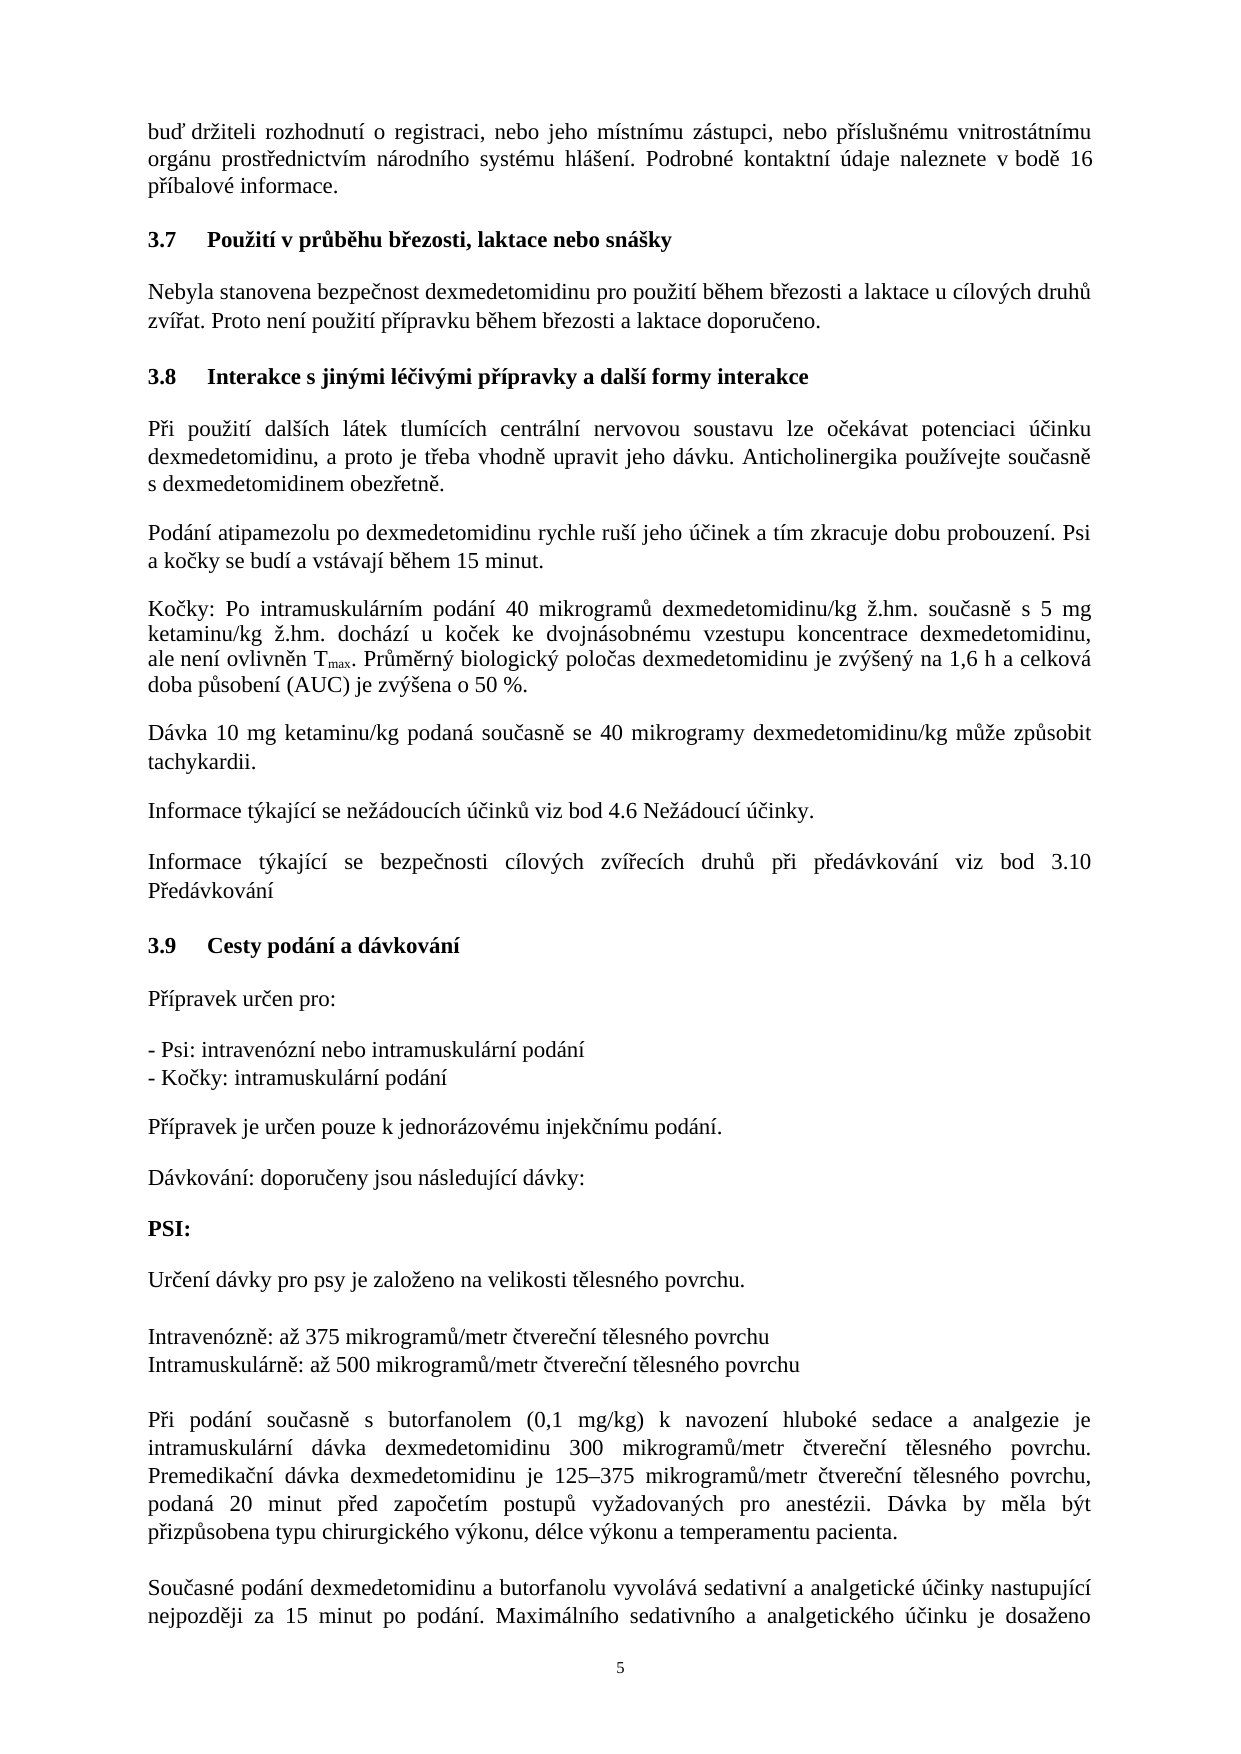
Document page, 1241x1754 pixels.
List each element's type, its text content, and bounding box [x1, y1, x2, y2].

text Při podání současně s butorfanolem (0,1 mg/kg) k navození hluboké sedace a analgezie je intramuskulární dávka dexmedetomidinu 300 mikrogramů/metr čtvereční tělesného povrchu. Premedikační dávka dexmedetomidinu je 125–375 mikrogramů/metr čtvereční tělesného povrchu, podaná 20 minut před započetím postupů vyžadovaných pro anestézii. Dávka by měla být přizpůsobena typu chirurgického výkonu, délce výkonu a temperamentu pacienta. [148, 1407, 1092, 1544]
text Nebyla stanovena bezpečnost dexmedetomidinu pro použití během březosti a laktace u cílových druhů zvířat. Proto není použití přípravku během březosti a laktace doporučeno. [148, 278, 1093, 334]
text - Psi: intravenózní nebo intramuskulární podání [148, 1036, 1092, 1062]
text 3.8 Interakce s jinými léčivými přípravky a další formy interakce [148, 363, 1092, 389]
text Informace týkající se nežádoucích účinků viz bod 4.6 Nežádoucí účinky. [148, 797, 1092, 824]
text Intravenózně: až 375 mikrogramů/metr čtvereční tělesného povrchu [148, 1323, 1092, 1349]
text Dávka 10 mg ketaminu/kg podaná současně se 40 mikrogramy dexmedetomidinu/kg může způsobit tachykardii. [148, 719, 1092, 774]
text Při použití dalších látek tlumících centrální nervovou soustavu lze očekávat potenciaci účinku dexmedetomidinu, a proto je třeba vhodně upravit jeho dávku. Anticholinergika používejte současně s dexmedetomidinem obezřetně. [148, 415, 1092, 497]
text Přípravek je určen pouze k jednorázovému injekčnímu podání. [148, 1113, 1092, 1139]
text Určení dávky pro psy je založeno na velikosti tělesného povrchu. [148, 1267, 1092, 1293]
text 3.9 Cesty podání a dávkování [148, 932, 1092, 958]
text Podání atipamezolu po dexmedetomidinu rychle ruší jeho účinek a tím zkracuje dobu probouzení. Psi a kočky se budí a vstávají během 15 minut. [148, 519, 1092, 574]
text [148, 1574, 1093, 1628]
text 3.7 Použití v průběhu březosti, laktace nebo snášky [148, 226, 1092, 252]
text Kočky: Po intramuskulárním podání 40 mikrogramů dexmedetomidinu/kg ž.hm. současně s 5 mg ketaminu/kg ž.hm. dochází u koček ke dvojnásobnému vzestupu koncentrace dexmedetomidinu, ale není ovlivněn Tmax. Průměrný biologický poločas dexmedetomidinu je zvýšený na 1,6 h a celková doba působení (AUC) je zvýšena o 50 %. [148, 596, 1092, 697]
text Dávkování: doporučeny jsou následující dávky: [148, 1164, 1092, 1190]
text Intramuskulárně: až 500 mikrogramů/metr čtvereční tělesného povrchu [148, 1351, 1092, 1377]
text Informace týkající se bezpečnosti cílových zvířecích druhů při předávkování viz bod 3.10 Předávkování [148, 848, 1092, 903]
text - Kočky: intramuskulární podání [148, 1064, 1092, 1090]
text Přípravek určen pro: [148, 985, 1092, 1011]
text PSI: [148, 1215, 1092, 1241]
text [148, 118, 1092, 199]
